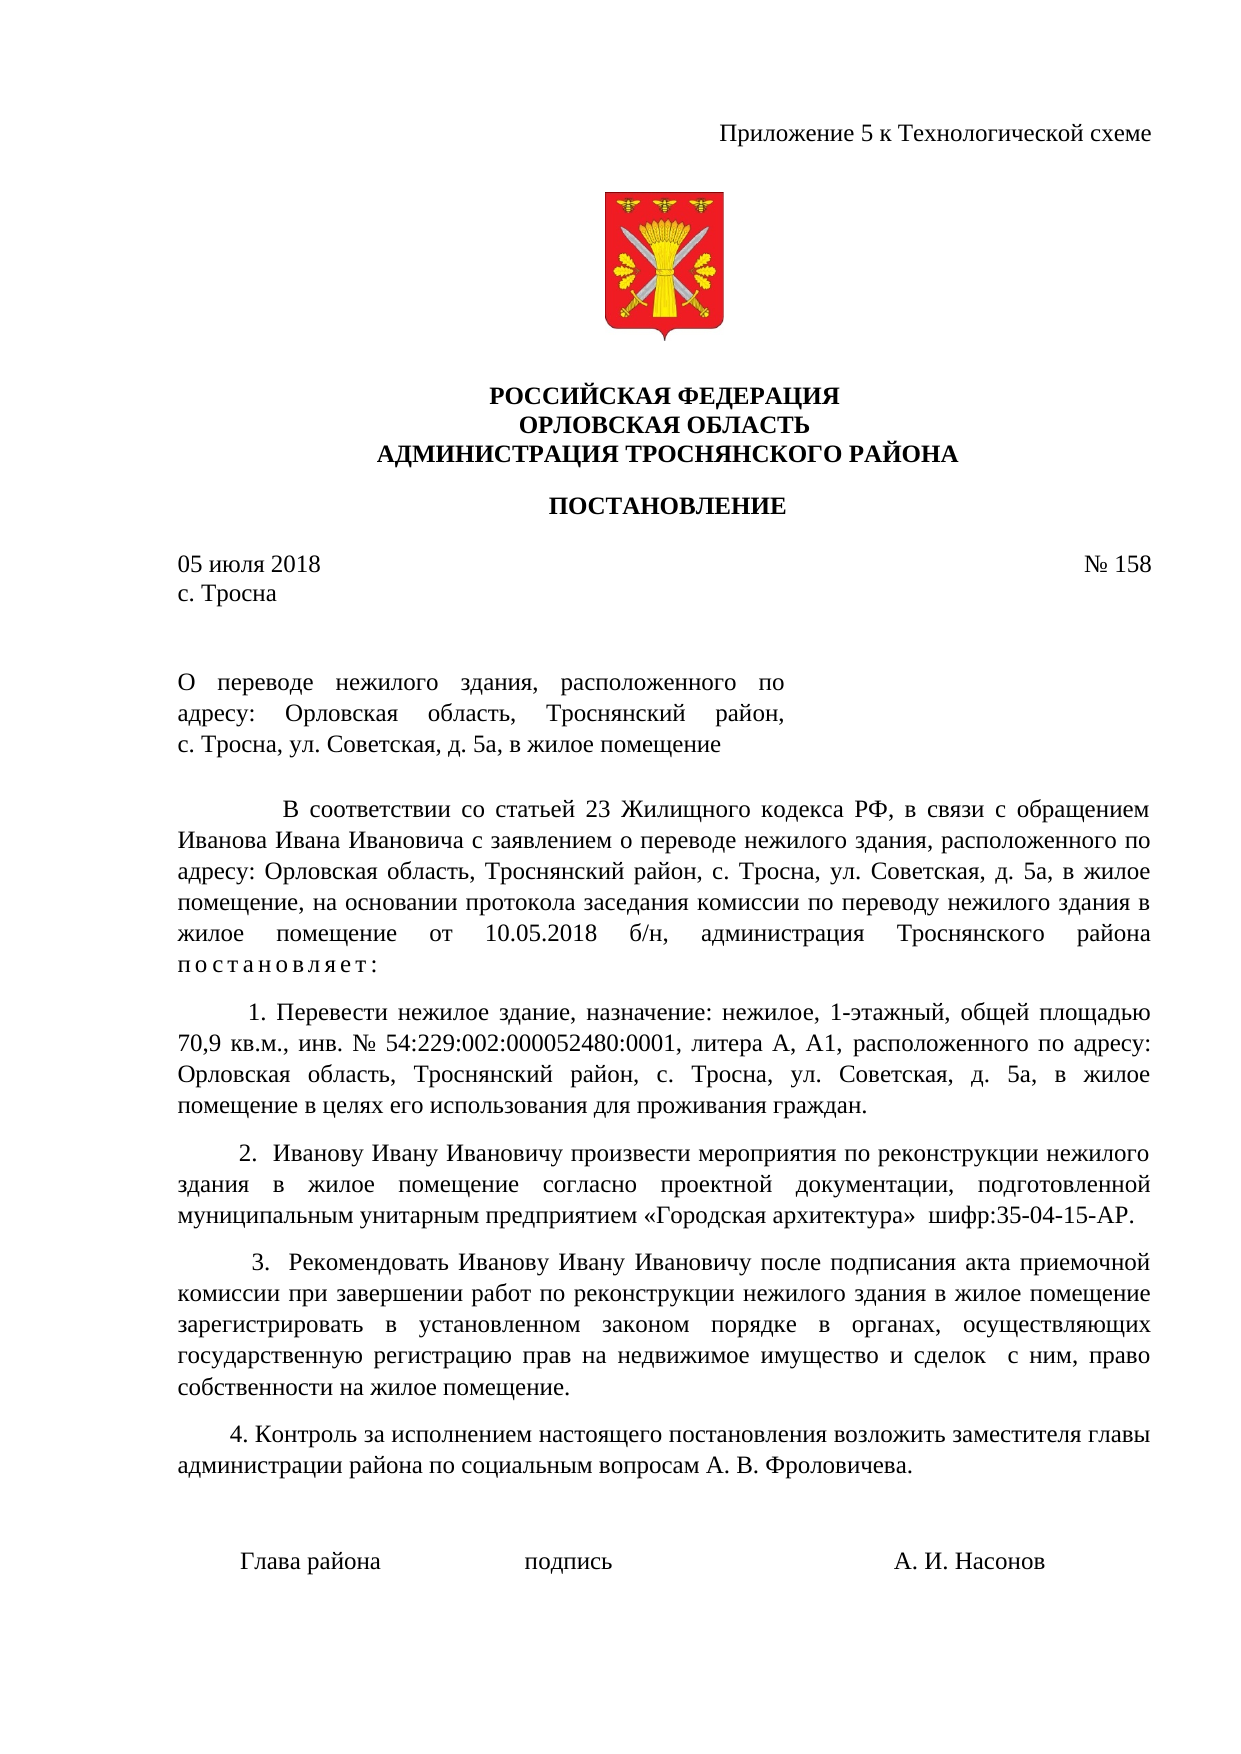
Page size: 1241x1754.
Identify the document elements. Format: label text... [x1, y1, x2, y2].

text Глава района подпись А. И. Насонов [177, 1546, 1152, 1574]
text 3. Рекомендовать Иванову Ивану Ивановичу после подписания акта приемочной комиссии при завершении работ по реконструкции нежилого здания в жилое помещение зарегистрировать в установленном законом порядке в органах, осуществляющих государственную регистрацию прав на недвижимое имущество и сделок с ним, право собственности на жилое помещение. [177, 1247, 1152, 1400]
text ПОСТАНОВЛЕНИЕ [177, 491, 1152, 520]
text Приложение 5 к Технологической схеме [177, 118, 1152, 147]
text 2. Иванову Ивану Ивановичу произвести мероприятия по реконструкции нежилого здания в жилое помещение согласно проектной документации, подготовленной муниципальным унитарным предприятием «Городская архитектура» шифр:35-04-15-АР. [177, 1138, 1152, 1228]
text В соответствии со статьей 23 Жилищного кодекса РФ, в связи с обращением Иванова Ивана Ивановича с заявлением о переводе нежилого здания, расположенного по адресу: Орловская область, Троснянский район, с. Тросна, ул. Советская, д. 5а, в жилое помещение, на основании протокола заседания комиссии по переводу нежилого здания в жилое помещение от 10.05.2018 б/н, администрация Троснянского района постановляет: [177, 794, 1152, 978]
text с. Тросна [177, 578, 1152, 606]
text ОРЛОВСКАЯ ОБЛАСТЬ [177, 410, 1152, 439]
text РОССИЙСКАЯ ФЕДЕРАЦИЯ [177, 381, 1152, 410]
text 05 июля 2018 № 158 [177, 549, 1152, 578]
text АДМИНИСТРАЦИЯ ТРОСНЯНСКОГО РАЙОНА [177, 439, 1152, 468]
text 1. Перевести нежилое здание, назначение: нежилое, 1-этажный, общей площадью 70,9 кв.м., инв. № 54:229:002:000052480:0001, литера А, А1, расположенного по адресу: Орловская область, Троснянский район, с. Тросна, ул. Советская, д. 5а, в жилое помещение в целях его использования для проживания граждан. [177, 997, 1152, 1119]
picture [605, 192, 724, 341]
table_header О переводе нежилого здания, расположенного по адресу: Орловская область, Троснянский район, с. Тросна, ул. Советская, д. 5а, в жилое помещение [166, 667, 796, 794]
text 4. Контроль за исполнением настоящего постановления возложить заместителя главы администрации района по социальным вопросам А. В. Фроловичева. [177, 1419, 1152, 1479]
